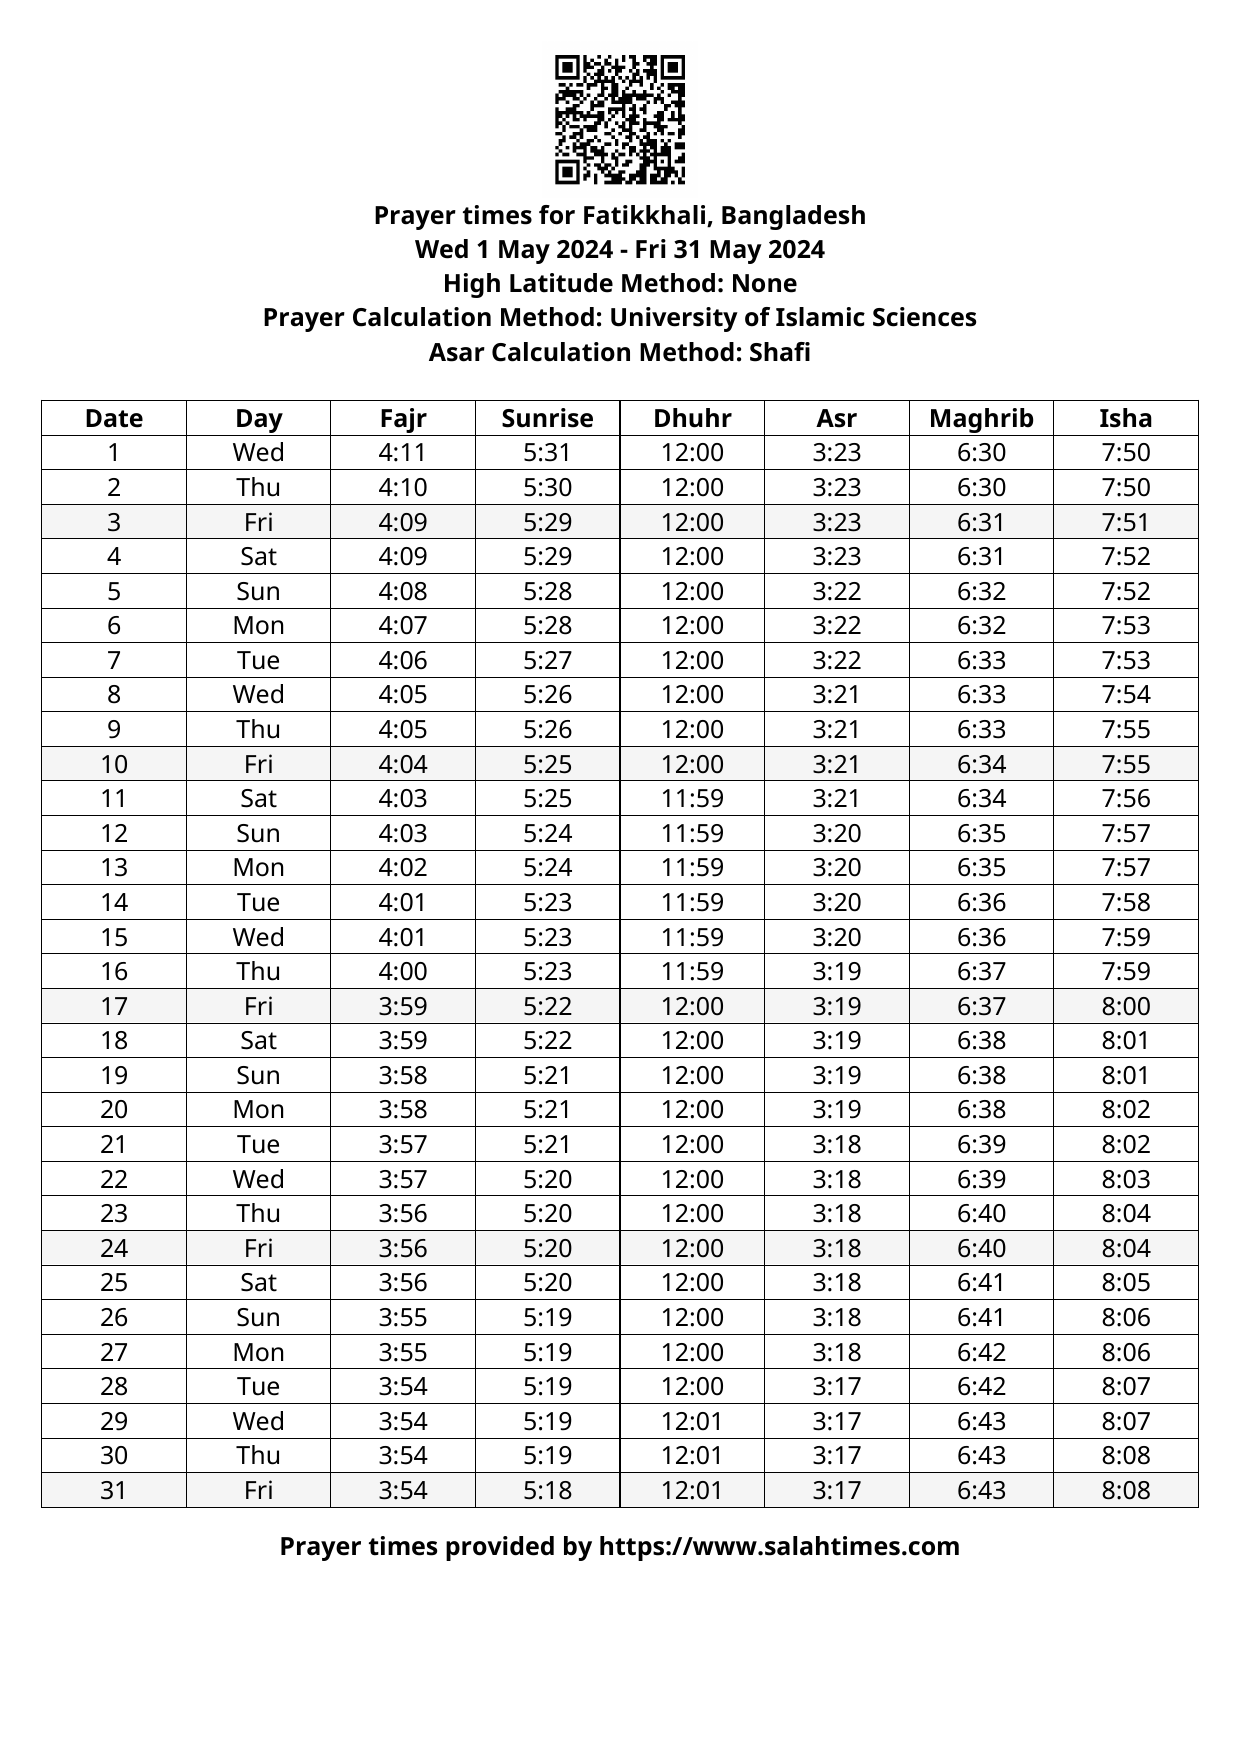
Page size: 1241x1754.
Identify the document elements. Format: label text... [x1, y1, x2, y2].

table_cell 5:28 [476, 609, 619, 642]
table_cell 6:40 [910, 1231, 1053, 1264]
table_cell 5:25 [476, 747, 619, 780]
table_cell 7:55 [1054, 712, 1198, 746]
table_cell 4:10 [331, 470, 475, 504]
table_cell 11:59 [621, 920, 764, 953]
table_cell 6:37 [910, 954, 1053, 988]
table_cell 3:21 [765, 678, 909, 711]
table_cell Sun [187, 574, 330, 607]
table_cell Sun [187, 816, 330, 849]
table_cell 19 [42, 1058, 186, 1092]
table_cell 21 [42, 1127, 186, 1161]
table_cell Mon [187, 851, 330, 884]
table_cell 12:00 [621, 505, 764, 538]
table_cell 12:00 [621, 1093, 764, 1126]
table_cell 3:17 [765, 1473, 909, 1507]
table_cell 9 [42, 712, 186, 746]
table_cell 5:19 [476, 1369, 619, 1403]
table_cell 2 [42, 470, 186, 504]
table_cell Thu [187, 470, 330, 504]
table_cell 12:00 [621, 1127, 764, 1161]
table_cell 18 [42, 1024, 186, 1057]
table_cell 17 [42, 989, 186, 1022]
table_cell Tue [187, 885, 330, 919]
table_cell Sat [187, 781, 330, 815]
table_cell 6 [42, 609, 186, 642]
table_cell 6:39 [910, 1127, 1053, 1161]
table_header Date [42, 401, 186, 434]
table_cell 7:59 [1054, 954, 1198, 988]
table_cell 30 [42, 1439, 186, 1472]
table_cell 6:36 [910, 920, 1053, 953]
table_cell 4:01 [331, 920, 475, 953]
text High Latitude Method: None [42, 266, 1198, 300]
table_cell 8:01 [1054, 1058, 1198, 1092]
table_cell Thu [187, 1196, 330, 1230]
table_cell 6:38 [910, 1058, 1053, 1092]
table_cell 5:30 [476, 470, 619, 504]
table_cell 7:57 [1054, 816, 1198, 849]
text Wed 1 May 2024 - Fri 31 May 2024 [42, 232, 1198, 266]
table_cell 3:19 [765, 1093, 909, 1126]
table_header Dhuhr [621, 401, 764, 434]
table_cell 4:06 [331, 643, 475, 677]
table_cell 6:30 [910, 436, 1053, 469]
table_cell 3:20 [765, 885, 909, 919]
table_cell 6:32 [910, 574, 1053, 607]
table_cell Mon [187, 1335, 330, 1368]
table_cell 5:23 [476, 885, 619, 919]
table_cell 3:18 [765, 1231, 909, 1264]
table_cell 3:17 [765, 1404, 909, 1437]
table_cell 6:41 [910, 1300, 1053, 1334]
table_cell 3:23 [765, 436, 909, 469]
text Prayer times for Fatikkhali, Bangladesh [42, 198, 1198, 232]
table_cell 3:21 [765, 712, 909, 746]
text Asar Calculation Method: Shafi [42, 334, 1198, 368]
table_cell 31 [42, 1473, 186, 1507]
table_cell 12:01 [621, 1404, 764, 1437]
table_cell 5:20 [476, 1162, 619, 1195]
table_cell Sun [187, 1058, 330, 1092]
table_cell 6:32 [910, 609, 1053, 642]
table_cell 7:50 [1054, 470, 1198, 504]
table_cell 12:00 [621, 1024, 764, 1057]
table_cell 3:58 [331, 1058, 475, 1092]
table_cell 7 [42, 643, 186, 677]
table_cell 26 [42, 1300, 186, 1334]
table_cell 5:21 [476, 1093, 619, 1126]
table_cell 3:23 [765, 539, 909, 573]
table_cell 1 [42, 436, 186, 469]
table_cell 3:57 [331, 1127, 475, 1161]
table_cell 4:03 [331, 781, 475, 815]
table_cell Tue [187, 1369, 330, 1403]
table_cell 5:20 [476, 1231, 619, 1264]
table_cell 11:59 [621, 885, 764, 919]
table_cell 8:06 [1054, 1335, 1198, 1368]
table_cell 11:59 [621, 851, 764, 884]
table_cell 3:54 [331, 1439, 475, 1472]
table_cell 8:05 [1054, 1266, 1198, 1299]
table_cell 12:00 [621, 643, 764, 677]
table_cell 7:50 [1054, 436, 1198, 469]
table_cell Wed [187, 436, 330, 469]
table_cell 23 [42, 1196, 186, 1230]
table_cell 3:56 [331, 1196, 475, 1230]
table_cell 3:19 [765, 1024, 909, 1057]
table_cell 29 [42, 1404, 186, 1437]
table_cell 14 [42, 885, 186, 919]
table_cell 3:56 [331, 1231, 475, 1264]
table_cell 12:00 [621, 1162, 764, 1195]
table_cell 3:19 [765, 1058, 909, 1092]
table_cell 3:17 [765, 1369, 909, 1403]
table_cell 3:54 [331, 1369, 475, 1403]
table_cell 6:43 [910, 1439, 1053, 1472]
table_cell 3:18 [765, 1266, 909, 1299]
table_cell 15 [42, 920, 186, 953]
table_cell 3:20 [765, 851, 909, 884]
table_cell 3:19 [765, 954, 909, 988]
table_cell 16 [42, 954, 186, 988]
table_cell 8:02 [1054, 1127, 1198, 1161]
table_cell 4:05 [331, 712, 475, 746]
table_cell 25 [42, 1266, 186, 1299]
table_cell 8:07 [1054, 1404, 1198, 1437]
table_cell 3:23 [765, 505, 909, 538]
table_cell 12:01 [621, 1473, 764, 1507]
table_cell 12:00 [621, 1196, 764, 1230]
table_cell 3:20 [765, 816, 909, 849]
table_cell 4:08 [331, 574, 475, 607]
table_cell 6:36 [910, 885, 1053, 919]
table_cell 5:29 [476, 505, 619, 538]
table_cell 4:09 [331, 539, 475, 573]
table_cell 4:02 [331, 851, 475, 884]
table_cell 12:00 [621, 747, 764, 780]
table_cell 7:59 [1054, 920, 1198, 953]
table_cell Fri [187, 1231, 330, 1264]
table_cell 3:55 [331, 1335, 475, 1368]
table_cell 7:56 [1054, 781, 1198, 815]
table_cell 12:00 [621, 436, 764, 469]
table_cell 6:42 [910, 1335, 1053, 1368]
table_cell 27 [42, 1335, 186, 1368]
table_cell 5:22 [476, 1024, 619, 1057]
table_header Isha [1054, 401, 1198, 434]
table_cell 12:00 [621, 1300, 764, 1334]
table_cell 4:03 [331, 816, 475, 849]
picture [542, 41, 699, 198]
table_cell 5:23 [476, 954, 619, 988]
table_cell 6:37 [910, 989, 1053, 1022]
table_cell 6:38 [910, 1024, 1053, 1057]
table_cell 12 [42, 816, 186, 849]
table_cell Wed [187, 678, 330, 711]
table_cell 3:56 [331, 1266, 475, 1299]
table_cell 7:53 [1054, 609, 1198, 642]
table_cell 3:18 [765, 1127, 909, 1161]
table_cell 3:22 [765, 643, 909, 677]
table_cell 5:21 [476, 1127, 619, 1161]
table_cell 5:24 [476, 851, 619, 884]
table_cell 6:35 [910, 851, 1053, 884]
table_cell 12:00 [621, 712, 764, 746]
table_cell 7:53 [1054, 643, 1198, 677]
table_cell 3:22 [765, 609, 909, 642]
table_cell 5:31 [476, 436, 619, 469]
table_cell 5:29 [476, 539, 619, 573]
table_cell 5:28 [476, 574, 619, 607]
table_cell Mon [187, 1093, 330, 1126]
table_cell 11:59 [621, 781, 764, 815]
table_cell 7:55 [1054, 747, 1198, 780]
table_cell Wed [187, 920, 330, 953]
table_cell 11:59 [621, 816, 764, 849]
table_cell 3:22 [765, 574, 909, 607]
table_cell Sat [187, 1024, 330, 1057]
table_cell 6:33 [910, 712, 1053, 746]
table_cell 5:27 [476, 643, 619, 677]
table_cell Sat [187, 1266, 330, 1299]
table_header Maghrib [910, 401, 1053, 434]
table_cell 11:59 [621, 954, 764, 988]
table_cell 4:11 [331, 436, 475, 469]
table_cell 3:17 [765, 1439, 909, 1472]
table_cell 7:58 [1054, 885, 1198, 919]
table_cell 5:21 [476, 1058, 619, 1092]
table_cell 5:19 [476, 1335, 619, 1368]
table_cell 6:35 [910, 816, 1053, 849]
table_cell 3:58 [331, 1093, 475, 1126]
table_cell Mon [187, 609, 330, 642]
table_cell 5:26 [476, 678, 619, 711]
table_cell 8:00 [1054, 989, 1198, 1022]
table_cell 3:20 [765, 920, 909, 953]
table_cell 6:34 [910, 747, 1053, 780]
table_cell Wed [187, 1404, 330, 1437]
table_cell 6:40 [910, 1196, 1053, 1230]
table_cell 5:20 [476, 1196, 619, 1230]
table_cell 7:52 [1054, 574, 1198, 607]
table_cell 7:54 [1054, 678, 1198, 711]
table_cell 6:33 [910, 643, 1053, 677]
table_cell 5:19 [476, 1439, 619, 1472]
table_cell 4:05 [331, 678, 475, 711]
table_cell 3:59 [331, 1024, 475, 1057]
table_header Day [187, 401, 330, 434]
table_cell 6:43 [910, 1404, 1053, 1437]
table_cell 22 [42, 1162, 186, 1195]
table_cell 6:42 [910, 1369, 1053, 1403]
table_cell 12:00 [621, 1058, 764, 1092]
table_cell 12:00 [621, 1369, 764, 1403]
table_cell Fri [187, 505, 330, 538]
table_cell 24 [42, 1231, 186, 1264]
table_cell 5 [42, 574, 186, 607]
table_cell 3:19 [765, 989, 909, 1022]
table_cell 6:41 [910, 1266, 1053, 1299]
table_cell 3:55 [331, 1300, 475, 1334]
table_header Asr [765, 401, 909, 434]
table_cell 28 [42, 1369, 186, 1403]
table_cell 4:01 [331, 885, 475, 919]
table_cell 12:01 [621, 1439, 764, 1472]
table_cell Thu [187, 712, 330, 746]
table_cell 5:26 [476, 712, 619, 746]
text Prayer Calculation Method: University of Islamic Sciences [42, 300, 1198, 334]
table_cell 4:07 [331, 609, 475, 642]
table_cell 6:31 [910, 539, 1053, 573]
text Prayer times provided by https://www.salahtimes.com [42, 1528, 1198, 1563]
table_cell Tue [187, 1127, 330, 1161]
table_cell 3:54 [331, 1473, 475, 1507]
table_cell Fri [187, 747, 330, 780]
table_cell 8 [42, 678, 186, 711]
table_cell 13 [42, 851, 186, 884]
table_cell 5:24 [476, 816, 619, 849]
table_cell 3:57 [331, 1162, 475, 1195]
table_cell 3:18 [765, 1162, 909, 1195]
table_cell 5:22 [476, 989, 619, 1022]
table_cell 8:06 [1054, 1300, 1198, 1334]
table_cell 8:08 [1054, 1473, 1198, 1507]
table_cell 6:43 [910, 1473, 1053, 1507]
table_cell Fri [187, 989, 330, 1022]
table_cell 12:00 [621, 574, 764, 607]
table_cell 6:30 [910, 470, 1053, 504]
table_cell 8:01 [1054, 1024, 1198, 1057]
table_cell 3:18 [765, 1196, 909, 1230]
table_cell 11 [42, 781, 186, 815]
table_cell 3:54 [331, 1404, 475, 1437]
table_cell Wed [187, 1162, 330, 1195]
table_cell 8:04 [1054, 1196, 1198, 1230]
table_cell 8:03 [1054, 1162, 1198, 1195]
table_cell 6:31 [910, 505, 1053, 538]
table_cell 6:39 [910, 1162, 1053, 1195]
table_cell 3:21 [765, 747, 909, 780]
table_cell 3:23 [765, 470, 909, 504]
table_cell 12:00 [621, 1266, 764, 1299]
table_cell 5:23 [476, 920, 619, 953]
table_cell 5:18 [476, 1473, 619, 1507]
table_cell 8:08 [1054, 1439, 1198, 1472]
table_cell 5:20 [476, 1266, 619, 1299]
table_cell 12:00 [621, 609, 764, 642]
table_cell 4:00 [331, 954, 475, 988]
table_cell 4:04 [331, 747, 475, 780]
table_cell 12:00 [621, 1231, 764, 1264]
table_cell 12:00 [621, 989, 764, 1022]
table_cell 10 [42, 747, 186, 780]
table_cell 3:21 [765, 781, 909, 815]
table_cell 12:00 [621, 470, 764, 504]
table_cell 5:25 [476, 781, 619, 815]
table_cell 3:59 [331, 989, 475, 1022]
table_cell 7:51 [1054, 505, 1198, 538]
table_cell 7:52 [1054, 539, 1198, 573]
table_cell 12:00 [621, 1335, 764, 1368]
table_cell 3:18 [765, 1335, 909, 1368]
table_cell 8:02 [1054, 1093, 1198, 1126]
table_header Sunrise [476, 401, 619, 434]
table_cell 8:04 [1054, 1231, 1198, 1264]
table_cell 3:18 [765, 1300, 909, 1334]
table_cell 5:19 [476, 1300, 619, 1334]
table_cell Sun [187, 1300, 330, 1334]
table_header Fajr [331, 401, 475, 434]
table_cell 8:07 [1054, 1369, 1198, 1403]
table_cell 6:34 [910, 781, 1053, 815]
table_cell 12:00 [621, 678, 764, 711]
table_cell Tue [187, 643, 330, 677]
table_cell 3 [42, 505, 186, 538]
table_cell Thu [187, 1439, 330, 1472]
table_cell Thu [187, 954, 330, 988]
table_cell 20 [42, 1093, 186, 1126]
table_cell 5:19 [476, 1404, 619, 1437]
table_cell Sat [187, 539, 330, 573]
table_cell 12:00 [621, 539, 764, 573]
table_cell 4 [42, 539, 186, 573]
table_cell Fri [187, 1473, 330, 1507]
table_cell 7:57 [1054, 851, 1198, 884]
table_cell 4:09 [331, 505, 475, 538]
table_cell 6:38 [910, 1093, 1053, 1126]
table_cell 6:33 [910, 678, 1053, 711]
